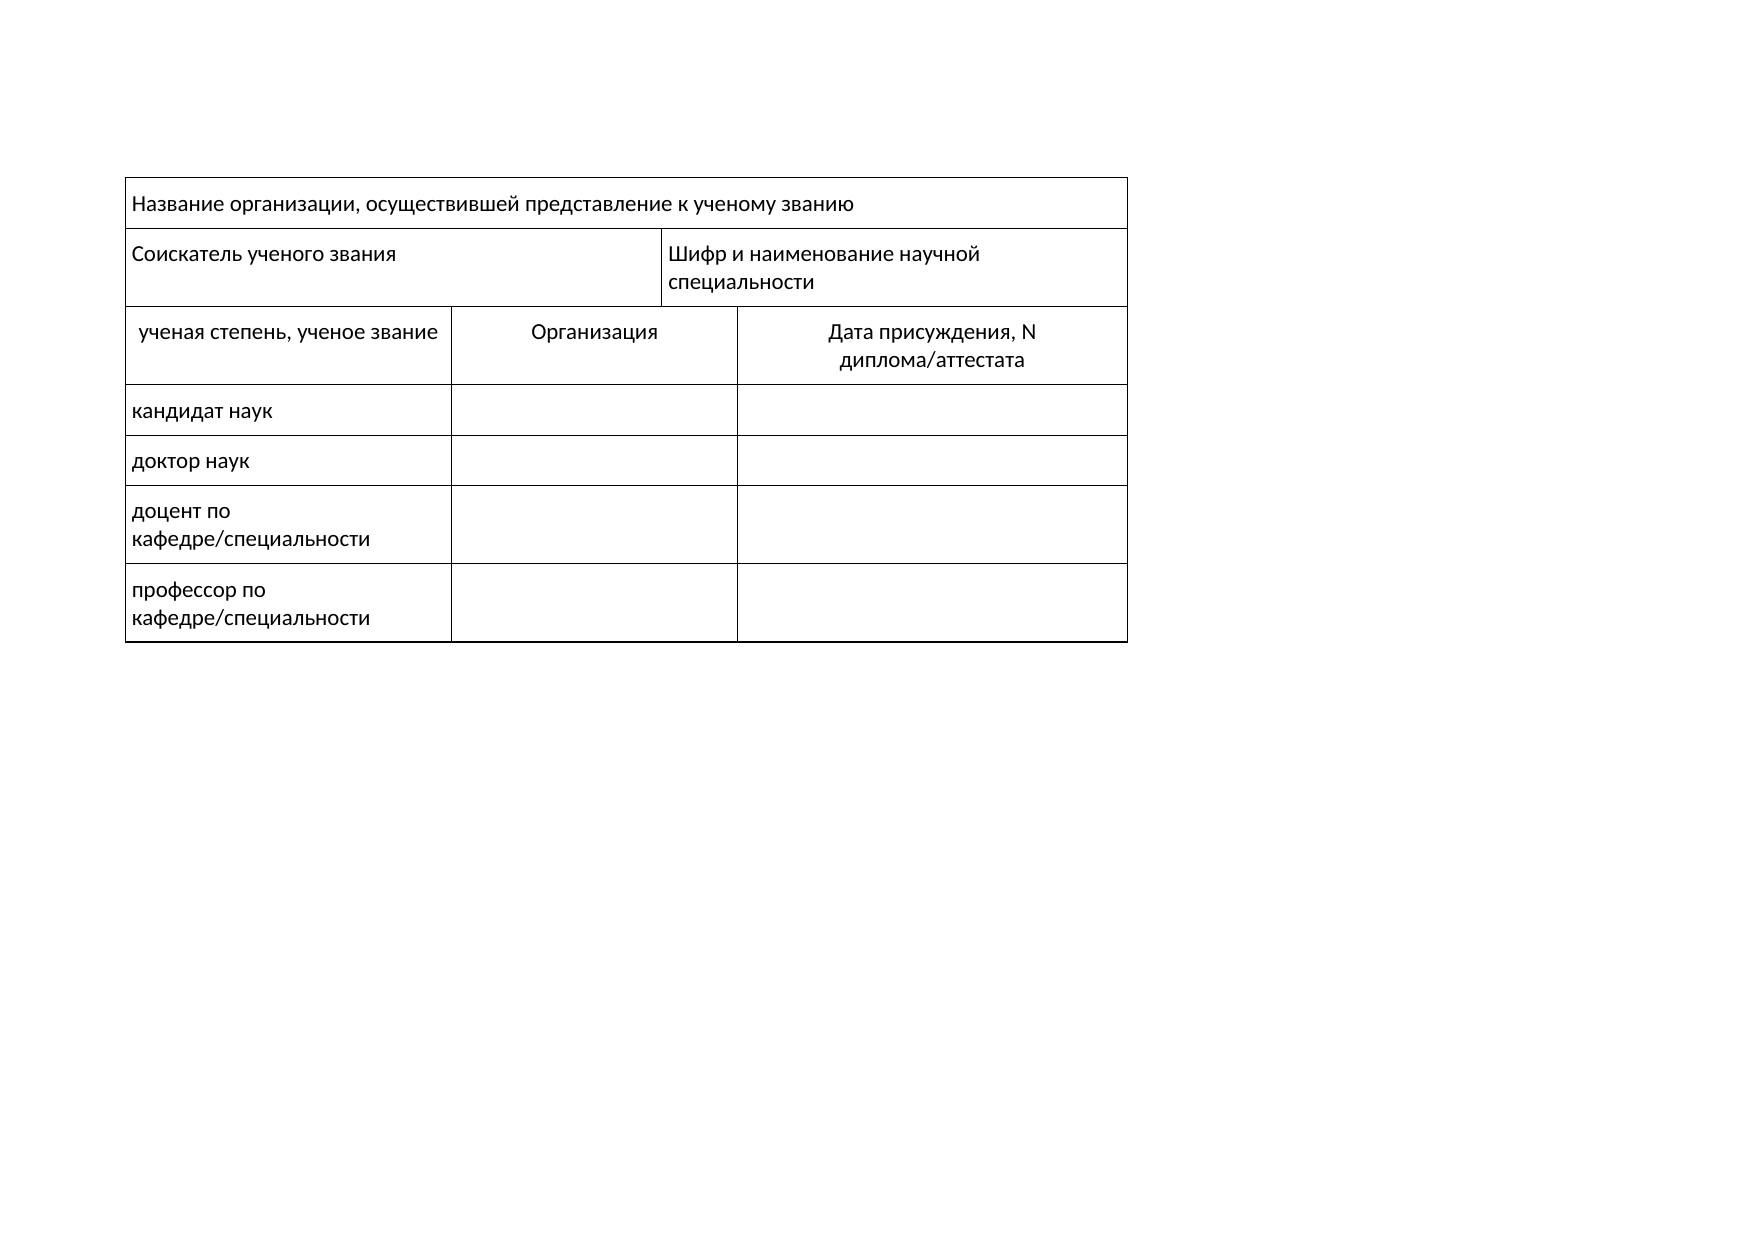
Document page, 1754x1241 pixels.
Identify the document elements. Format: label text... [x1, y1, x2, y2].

table_cell Название организации, осуществившей представление к ученому званию [126, 178, 1127, 227]
table_cell профессор по кафедре/специальности [126, 564, 451, 641]
table_cell [452, 385, 737, 434]
table_cell ученая степень, ученое звание [126, 307, 451, 384]
table_cell [738, 436, 1127, 485]
table_cell Дата присуждения, N диплома/аттестата [738, 307, 1127, 384]
table_cell Соискатель ученого звания [126, 229, 661, 306]
table_cell [452, 436, 737, 485]
table_cell доцент по кафедре/специальности [126, 486, 451, 563]
table_cell кандидат наук [126, 385, 451, 434]
table_cell [738, 564, 1127, 641]
table_cell Организация [452, 307, 737, 384]
table_cell Шифр и наименование научной специальности [662, 229, 1127, 306]
table_cell [452, 486, 737, 563]
table_cell [738, 385, 1127, 434]
table_cell [452, 564, 737, 641]
table_cell доктор наук [126, 436, 451, 485]
table_cell [738, 486, 1127, 563]
